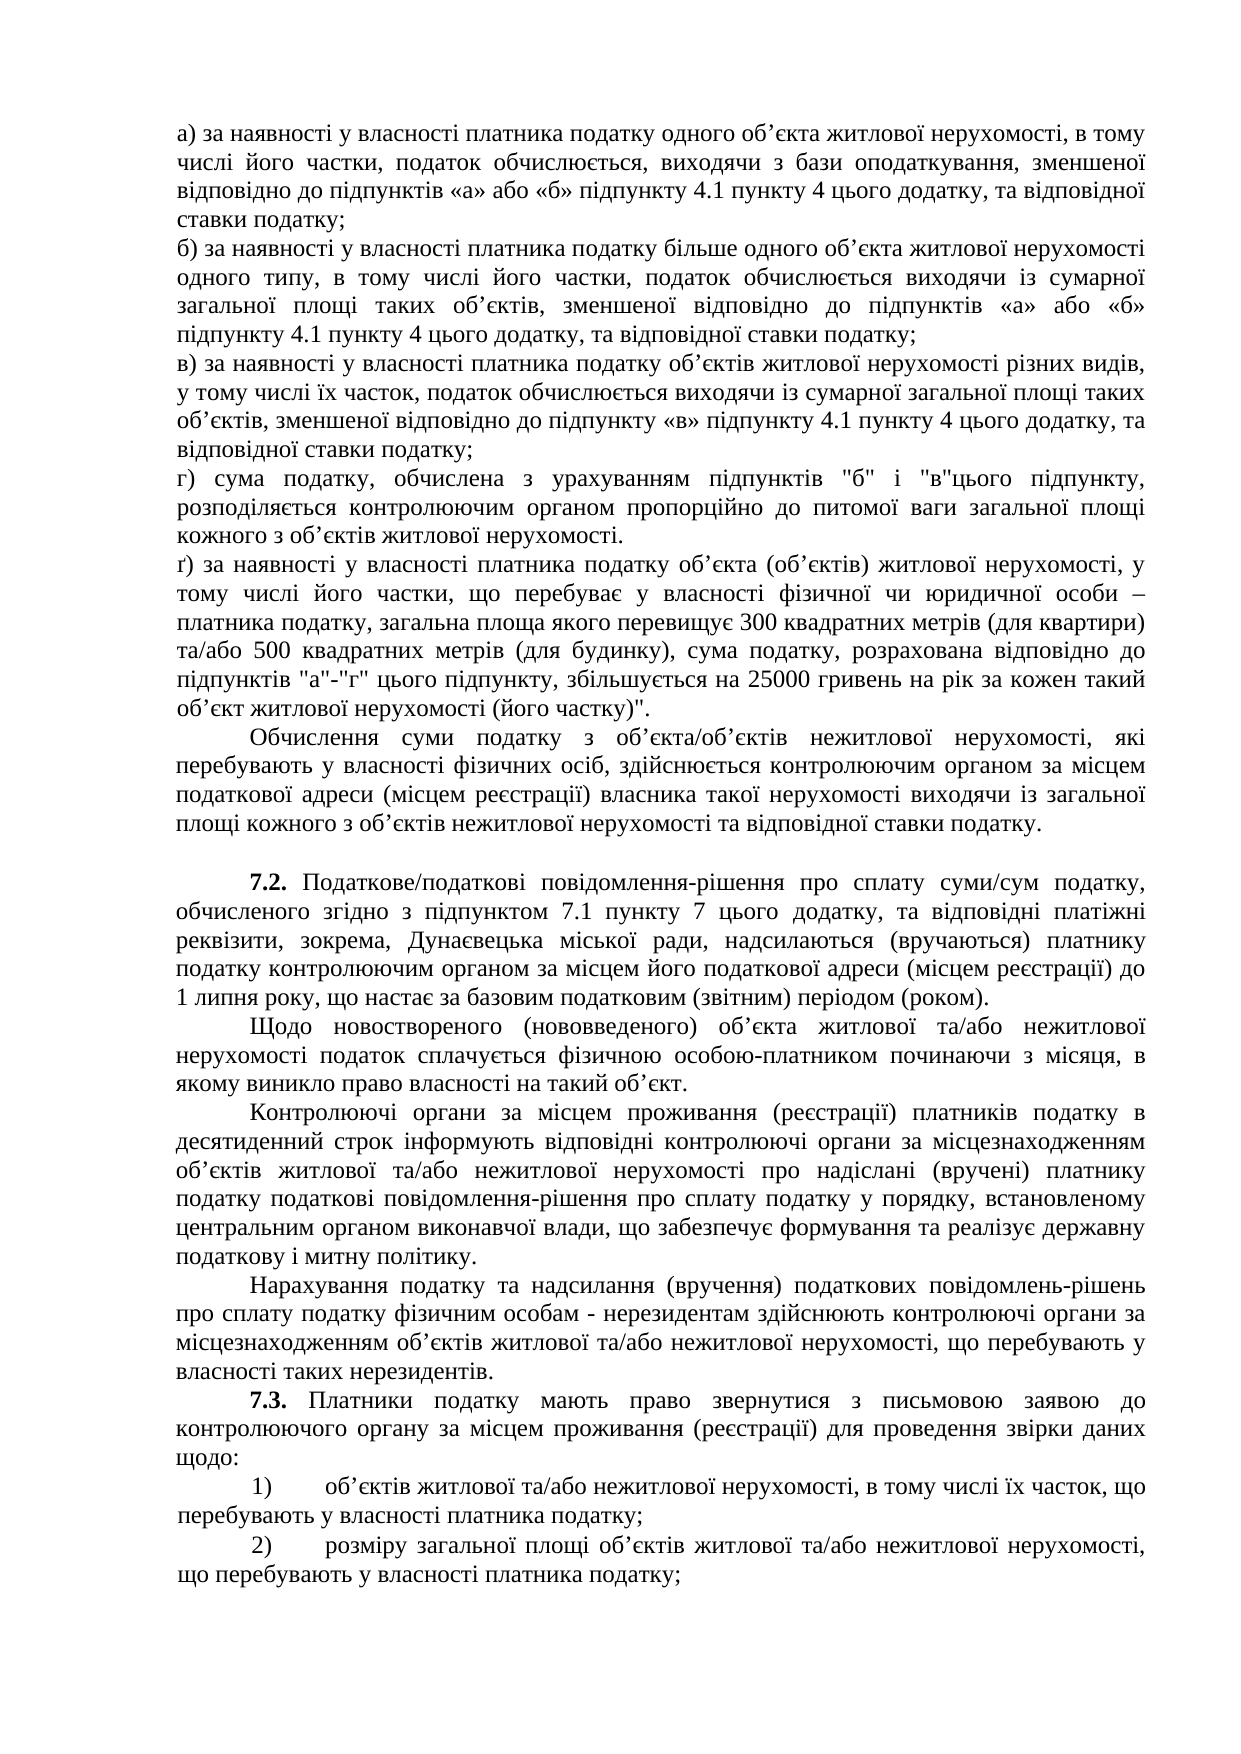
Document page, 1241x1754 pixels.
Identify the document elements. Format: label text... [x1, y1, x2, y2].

text в) за наявності у власності платника податку об’єктів житлової нерухомості різних видів, у тому числі їх часток, податок обчислюється виходячи із сумарної загальної площі таких об’єктів, зменшеної відповідно до підпункту «в» підпункту 4.1 пункту 4 цього додатку, та відповідної ставки податку; [177, 348, 1147, 463]
text б) за наявності у власності платника податку більше одного об’єкта житлової нерухомості одного типу, в тому числі його частки, податок обчислюється виходячи із сумарної загальної площі таких об’єктів, зменшеної відповідно до підпунктів «а» або «б» підпункту 4.1 пункту 4 цього додатку, та відповідної ставки податку; [177, 233, 1147, 348]
text ґ) за наявності у власності платника податку об’єкта (об’єктів) житлової нерухомості, у тому числі його частки, що перебуває у власності фізичної чи юридичної особи – платника податку, загальна площа якого перевищує 300 квадратних метрів (для квартири) та/або 500 квадратних метрів (для будинку), сума податку, розрахована відповідно до підпунктів "а"-"г" цього підпункту, збільшується на 25000 гривень на рік за кожен такий об’єкт житлової нерухомості (його частку)". [177, 549, 1147, 722]
text Щодо новоствореного (нововведеного) об’єкта житлової та/або нежитлової нерухомості податок сплачується фізичною особою-платником починаючи з місяця, в якому виникло право власності на такий об’єкт. [176, 1011, 1147, 1097]
text Обчислення суми податку з об’єкта/об’єктів нежитлової нерухомості, які перебувають у власності фізичних осіб, здійснюється контролюючим органом за місцем податкової адреси (місцем реєстрації) власника такої нерухомості виходячи із загальної площі кожного з об’єктів нежитлової нерухомості та відповідної ставки податку. [176, 722, 1147, 837]
list розміру загальної площі об’єктів житлової та/або нежитлової нерухомості, що перебувають у власності платника податку; [177, 1530, 1147, 1587]
text Нарахування податку та надсилання (вручення) податкових повідомлень-рішень про сплату податку фізичним особам - нерезидентам здійснюють контролюючі органи за місцезнаходженням об’єктів житлової та/або нежитлової нерухомості, що перебувають у власності таких нерезидентів. [176, 1270, 1147, 1385]
text г) сума податку, обчислена з урахуванням підпунктів "б" і "в"цього підпункту, розподіляється контролюючим органом пропорційно до питомої ваги загальної площі кожного з об’єктів житлової нерухомості. [177, 463, 1147, 549]
text а) за наявності у власності платника податку одного об’єкта житлової нерухомості, в тому числі його частки, податок обчислюється, виходячи з бази оподаткування, зменшеної відповідно до підпунктів «а» або «б» підпункту 4.1 пункту 4 цього додатку, та відповідної ставки податку; [177, 118, 1147, 233]
text 7.2. Податкове/податкові повідомлення-рішення про сплату суми/сум податку, обчисленого згідно з підпунктом 7.1 пункту 7 цього додатку, та відповідні платіжні реквізити, зокрема, Дунаєвецька міської ради, надсилаються (вручаються) платнику податку контролюючим органом за місцем його податкової адреси (місцем реєстрації) до 1 липня року, що настає за базовим податковим (звітним) періодом (роком). [176, 867, 1147, 1011]
text Контролюючі органи за місцем проживання (реєстрації) платників податку в десятиденний строк інформують відповідні контролюючі органи за місцезнаходженням об’єктів житлової та/або нежитлової нерухомості про надіслані (вручені) платнику податку податкові повідомлення-рішення про сплату податку у порядку, встановленому центральним органом виконавчої влади, що забезпечує формування та реалізує державну податкову і митну політику. [176, 1097, 1147, 1270]
list об’єктів житлової та/або нежитлової нерухомості, в тому числі їх часток, що перебувають у власності платника податку; [177, 1471, 1147, 1528]
text 7.3. Платники податку мають право звернутися з письмовою заявою до контролюючого органу за місцем проживання (реєстрації) для проведення звірки даних щодо: [176, 1385, 1147, 1471]
